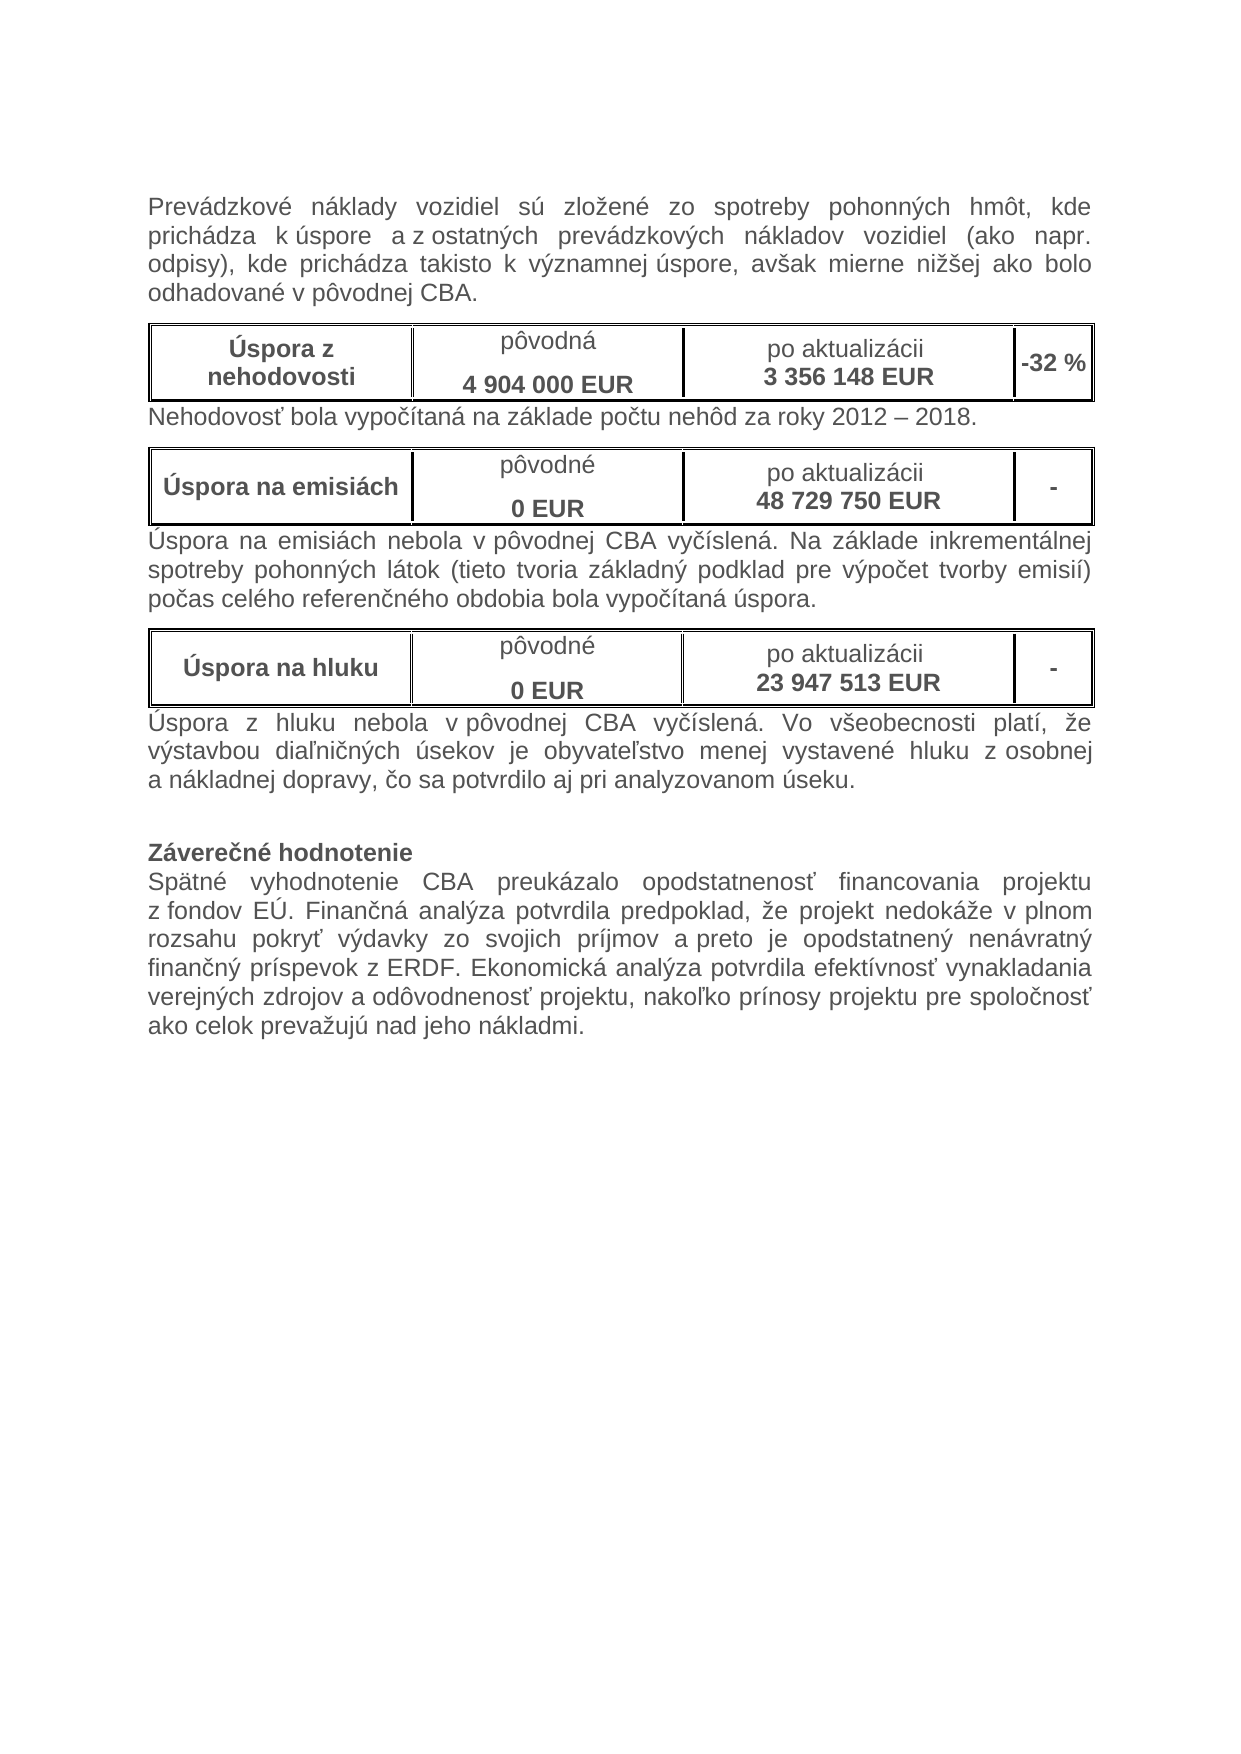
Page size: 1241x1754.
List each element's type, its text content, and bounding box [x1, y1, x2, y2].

table_header Úspora z nehodovosti [152, 326, 413, 399]
table_header pôvodné 0 EUR [412, 632, 683, 704]
text Spätné vyhodnotenie CBA preukázalo opodstatnenosť financovania projektu z fondov EÚ. Finančná analýza potvrdila predpoklad, že projekt nedokáže v plnom rozsahu pokryť výdavky zo svojich príjmov a preto je opodstatnený nenávratný finančný príspevok z ERDF. Ekonomická analýza potvrdila efektívnosť vynakladania verejných zdrojov a odôvodnenosť projektu, nakoľko prínosy projektu pre spoločnosť ako celok prevažujú nad jeho nákladmi. [148, 867, 1093, 1039]
table_header -32 % [1014, 326, 1091, 399]
text Nehodovosť bola vypočítaná na základe počtu nehôd za roky 2012 – 2018. [148, 402, 1093, 431]
table_header Úspora na hluku [152, 632, 412, 704]
table_header - [1014, 632, 1091, 704]
text Záverečné hodnotenie [148, 838, 1093, 867]
table_header Úspora na emisiách [150, 448, 412, 523]
text Úspora z hluku nebola v pôvodnej CBA vyčíslená. Vo všeobecnosti platí, že výstavbou diaľničných úsekov je obyvateľstvo menej vystavené hluku z osobnej a nákladnej dopravy, čo sa potvrdilo aj pri analyzovanom úseku. [148, 708, 1093, 794]
text Prevádzkové náklady vozidiel sú zložené zo spotreby pohonných hmôt, kde prichádza k úspore a z ostatných prevádzkových nákladov vozidiel (ako napr. odpisy), kde prichádza takisto k významnej úspore, avšak mierne nižšej ako bolo odhadované v pôvodnej CBA. [148, 192, 1093, 307]
table_header pôvodná 4 904 000 EUR [413, 326, 683, 399]
text Úspora na emisiách nebola v pôvodnej CBA vyčíslená. Na základe inkrementálnej spotreby pohonných látok (tieto tvoria základný podklad pre výpočet tvorby emisií) počas celého referenčného obdobia bola vypočítaná úspora. [148, 526, 1093, 612]
table_header po aktualizácii 23 947 513 EUR [683, 632, 1014, 704]
table_header po aktualizácii 3 356 148 EUR [683, 324, 1014, 399]
table_header po aktualizácii 48 729 750 EUR [683, 450, 1014, 523]
table_header - [1014, 450, 1091, 523]
table_header pôvodné 0 EUR [412, 448, 683, 523]
